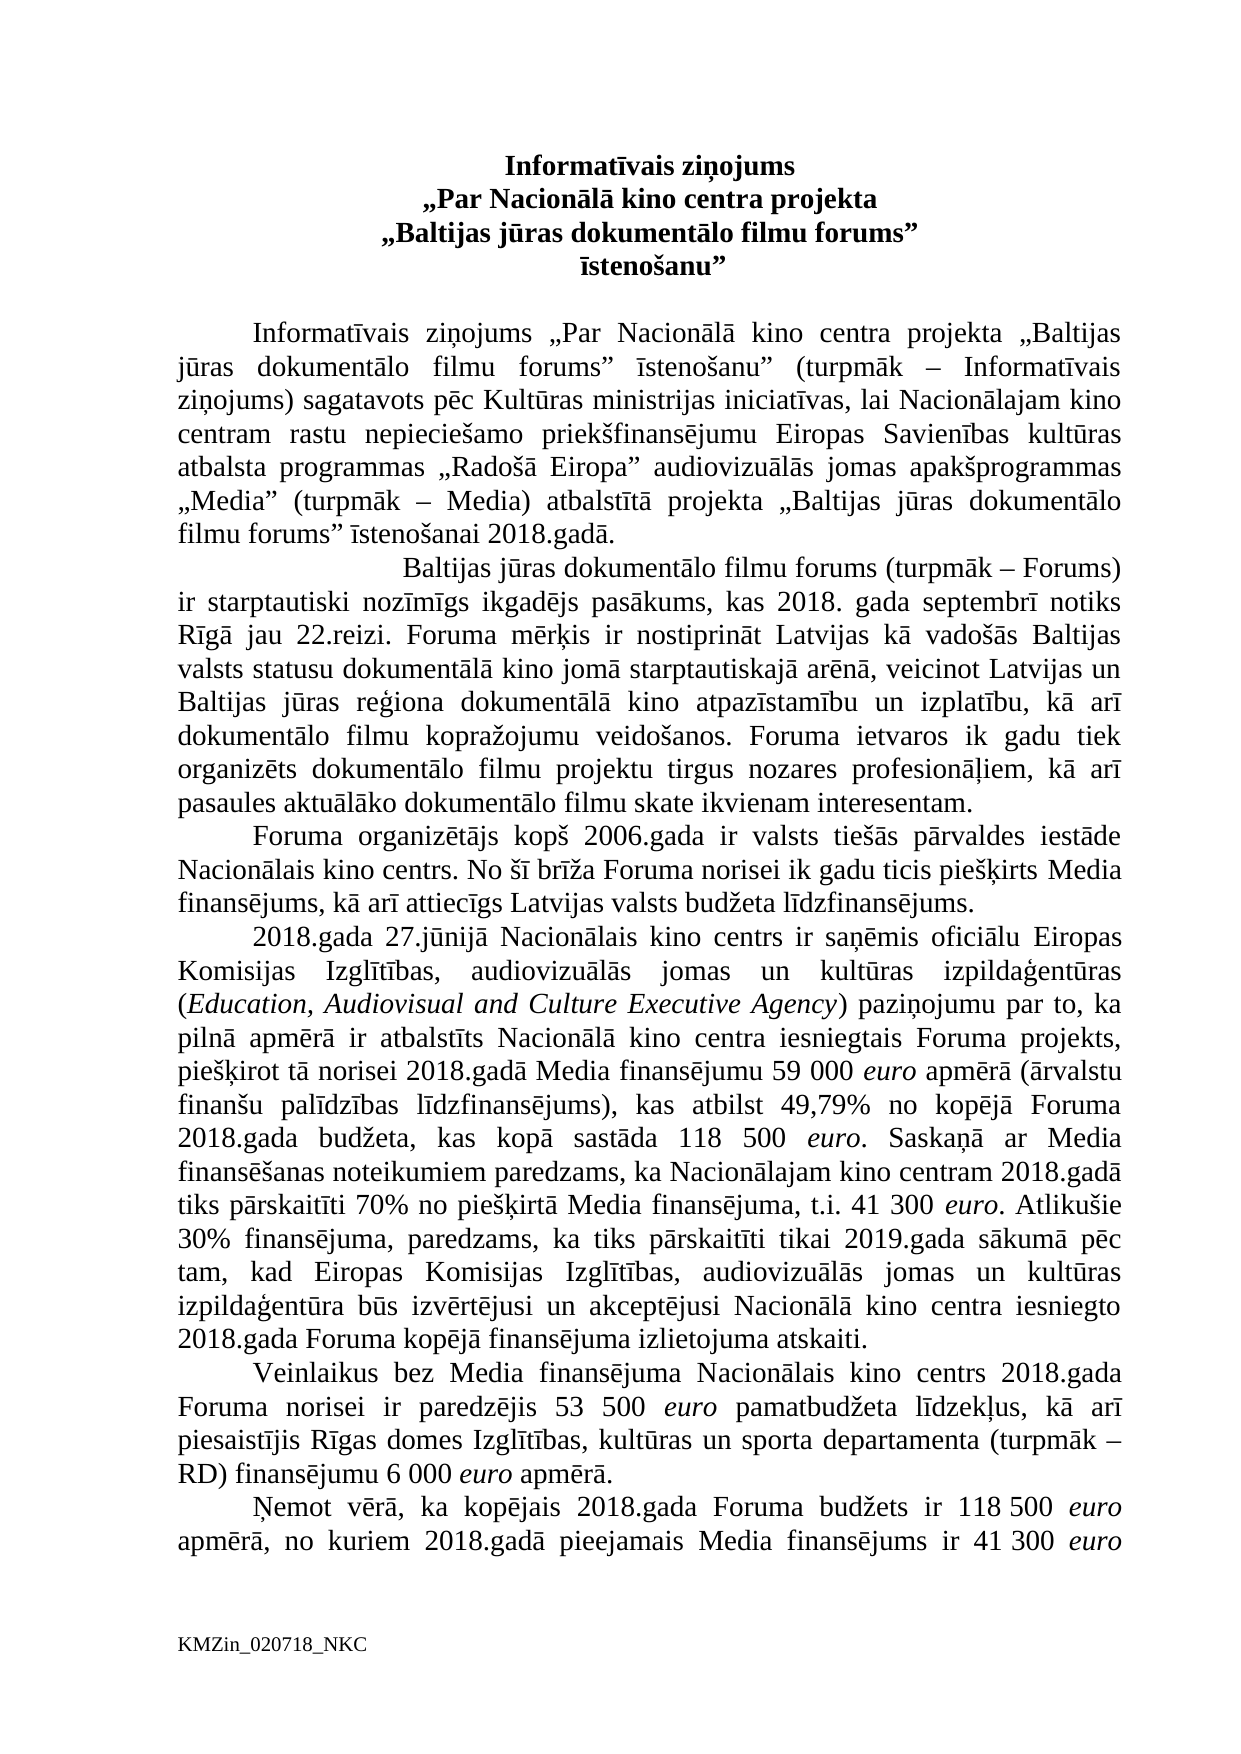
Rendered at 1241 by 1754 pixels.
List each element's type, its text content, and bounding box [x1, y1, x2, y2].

text īstenošanu” [177, 248, 1122, 282]
text Informatīvais [177, 148, 1122, 181]
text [177, 1489, 1122, 1556]
text „Baltijas jūras dokumentālo filmu forums” [177, 215, 1122, 248]
text Veinlaikus bez Media finansējuma Nacionālais kino centrs 2018.gada Foruma norisei ir paredzējis 53 500 euro pamatbudžeta līdzekļus, kā arī piesaistījis Rīgas domes Izglītības, kultūras un sporta departamenta (turpmāk – RD) finansējumu 6 000 euro apmērā. [177, 1355, 1122, 1489]
text „Par Nacionālā kino centra projekta [177, 181, 1122, 215]
text Informatīvais ziņojums „Par Nacionālā kino centra projekta „Baltijas jūras dokumentālo filmu forums” īstenošanu” (turpmāk – Informatīvais ziņojums) sagatavots pēc Kultūras ministrijas iniciatīvas, lai Nacionālajam kino centram rastu nepieciešamo priekšfinansējumu Eiropas Savienības kultūras atbalsta programmas „Radošā Eiropa” audiovizuālās jomas apakšprogrammas „Media” (turpmāk – Media) atbalstītā projekta „Baltijas jūras dokumentālo filmu forums” īstenošanai 2018.gadā. Baltijas jūras dokumentālo filmu forums (turpmāk – Forums) ir starptautiski nozīmīgs ikgadējs pasākums, kas 2018. gada septembrī notiks Rīgā jau 22.reizi. Foruma mērķis ir nostiprināt Latvijas kā vadošās Baltijas valsts statusu dokumentālā kino jomā starptautiskajā arēnā, veicinot Latvijas un Baltijas jūras reģiona dokumentālā kino atpazīstamību un izplatību, kā arī dokumentālo filmu kopražojumu veidošanos. Foruma ietvaros ik gadu tiek organizēts dokumentālo filmu projektu tirgus nozares profesionāļiem, kā arī pasaules aktuālāko dokumentālo filmu skate ikvienam interesentam. Foruma organizētājs kopš 2006.gada ir valsts tiešās pārvaldes iestāde Nacionālais kino centrs. No šī brīža Foruma norisei ik gadu ticis piešķirts Media finansējums, kā arī attiecīgs Latvijas valsts budžeta līdzfinansējums. 2018.gada 27.jūnijā Nacionālais kino centrs ir saņēmis oficiālu Eiropas Komisijas Izglītības, audiovizuālās jomas un kultūras izpildaģentūras (Education, Audiovisual and Culture Executive Agency) paziņojumu par to, ka pilnā apmērā ir atbalstīts Nacionālā kino centra iesniegtais Foruma projekts, piešķirot tā norisei 2018.gadā Media finansējumu 59 000 euro apmērā (ārvalstu finanšu palīdzības līdzfinansējums), kas atbilst 49,79% no kopējā Foruma 2018.gada budžeta, kas kopā sastāda 118 500 euro. Saskaņā ar Media finansēšanas noteikumiem paredzams, ka Nacionālajam kino centram 2018.gadā tiks pārskaitīti 70% no piešķirtā Media finansējuma, t.i. 41 300 euro. Atlikušie 30% finansējuma, paredzams, ka tiks pārskaitīti tikai 2019.gada sākumā pēc tam, kad Eiropas Komisijas Izglītības, audiovizuālās jomas un kultūras izpildaģentūra būs izvērtējusi un akceptējusi Nacionālā kino centra iesniegto 2018.gada Foruma kopējā finansējuma izlietojuma atskaiti. [177, 315, 1122, 1355]
